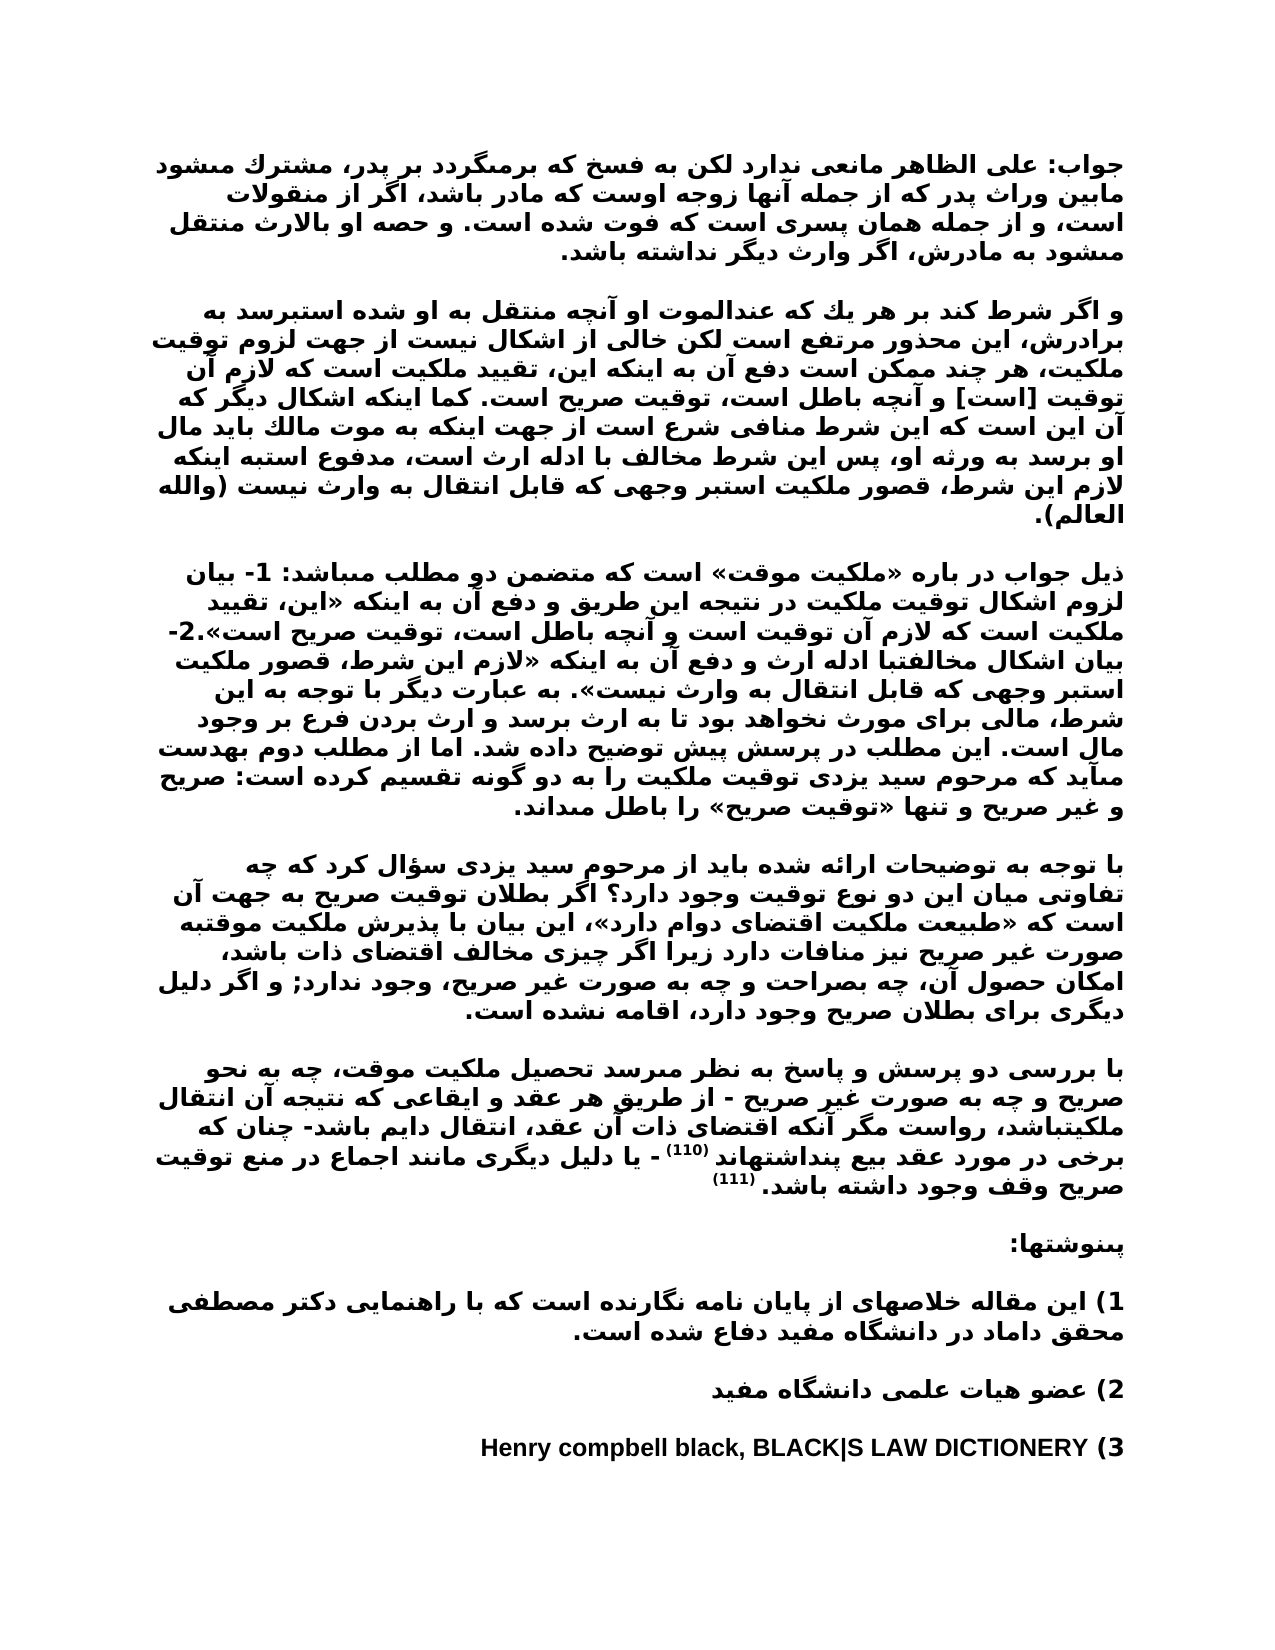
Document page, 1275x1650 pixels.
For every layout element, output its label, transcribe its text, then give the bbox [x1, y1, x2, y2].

text ذيل جواب در باره «ملكيت موقت‏» است كه متضمن دو مطلب مى‏باشد: 1- بيان لزوم اشكال توقيت ملكيت در نتيجه اين طريق و دفع آن به اينكه «اين، تقييد ملكيت است كه لازم آن توقيت است و آنچه باطل است، توقيت صريح است‏».2- بيان اشكال مخالفت‏با ادله ارث و دفع آن به اينكه «لازم اين شرط، قصور ملكيت است‏بر وجهى كه قابل انتقال به وارث نيست‏». به عبارت ديگر با توجه به اين شرط، مالى براى مورث نخواهد بود تا به ارث برسد و ارث بردن فرع بر وجود مال است. اين مطلب در پرسش پيش توضيح داده شد. اما از مطلب دوم به‏دست مى‏آيد كه مرحوم سيد يزدى توقيت ملكيت را به دو گونه تقسيم كرده است: صريح و غير صريح و تنها «توقيت صريح‏» را باطل مى‏داند. [150, 558, 1125, 821]
text پى‏نوشتها: [150, 1229, 1125, 1258]
text با بررسى دو پرسش و پاسخ به نظر مى‏رسد تحصيل ملكيت موقت، چه به نحو صريح و چه به صورت غير صريح - از طريق هر عقد و ايقاعى كه نتيجه آن انتقال ملكيت‏باشد، رواست مگر آنكه اقتضاى ذات آن عقد، انتقال دايم باشد- چنان كه برخى در مورد عقد بيع پنداشته‏اند (110) - يا دليل ديگرى مانند اجماع در منع توقيت صريح وقف وجود داشته باشد. (111) [150, 1054, 1125, 1200]
text 3) Henry compbell black, BLACK|S LAW DICTIONERY [150, 1433, 1125, 1463]
text و اگر شرط كند بر هر يك كه عندالموت او آنچه منتقل به او شده است‏برسد به برادرش، اين محذور مرتفع است لكن خالى از اشكال نيست از جهت لزوم توقيت ملكيت، هر چند ممكن است دفع آن به اينكه اين، تقييد ملكيت است كه لازم آن توقيت [است] و آنچه باطل است، توقيت صريح است. كما اينكه اشكال ديگر كه آن اين است كه اين شرط منافى شرع است از جهت اينكه به موت مالك بايد مال او برسد به ورثه او، پس اين شرط مخالف با ادله ارث است، مدفوع است‏به اينكه لازم اين شرط، قصور ملكيت است‏بر وجهى كه قابل انتقال به وارث نيست (والله العالم). [150, 296, 1125, 529]
text جواب: على الظاهر مانعى ندارد لكن به فسخ كه برمى‏گردد بر پدر، مشترك مى‏شود مابين وراث پدر كه از جمله آنها زوجه اوست كه مادر باشد، اگر از منقولات است، و از جمله همان پسرى است كه فوت شده است. و حصه او بالارث منتقل مى‏شود به مادرش، اگر وارث ديگر نداشته باشد. [150, 150, 1125, 267]
text 2) عضو هيات علمى دانشگاه مفيد [150, 1375, 1125, 1404]
text با توجه به توضيحات ارائه شده بايد از مرحوم سيد يزدى سؤال كرد كه چه تفاوتى ميان اين دو نوع توقيت وجود دارد؟ اگر بطلان توقيت صريح به جهت آن است كه «طبيعت ملكيت اقتضاى دوام دارد»، اين بيان با پذيرش ملكيت موقت‏به صورت غير صريح نيز منافات دارد زيرا اگر چيزى مخالف اقتضاى ذات باشد، امكان حصول آن، چه بصراحت و چه به صورت غير صريح، وجود ندارد; و اگر دليل ديگرى براى بطلان صريح وجود دارد، اقامه نشده است. [150, 850, 1125, 1025]
text 1) اين مقاله خلاصه‏اى از پايان نامه نگارنده است كه با راهنمايى دكتر مصطفى محقق داماد در دانشگاه مفيد دفاع شده است. [150, 1287, 1125, 1346]
